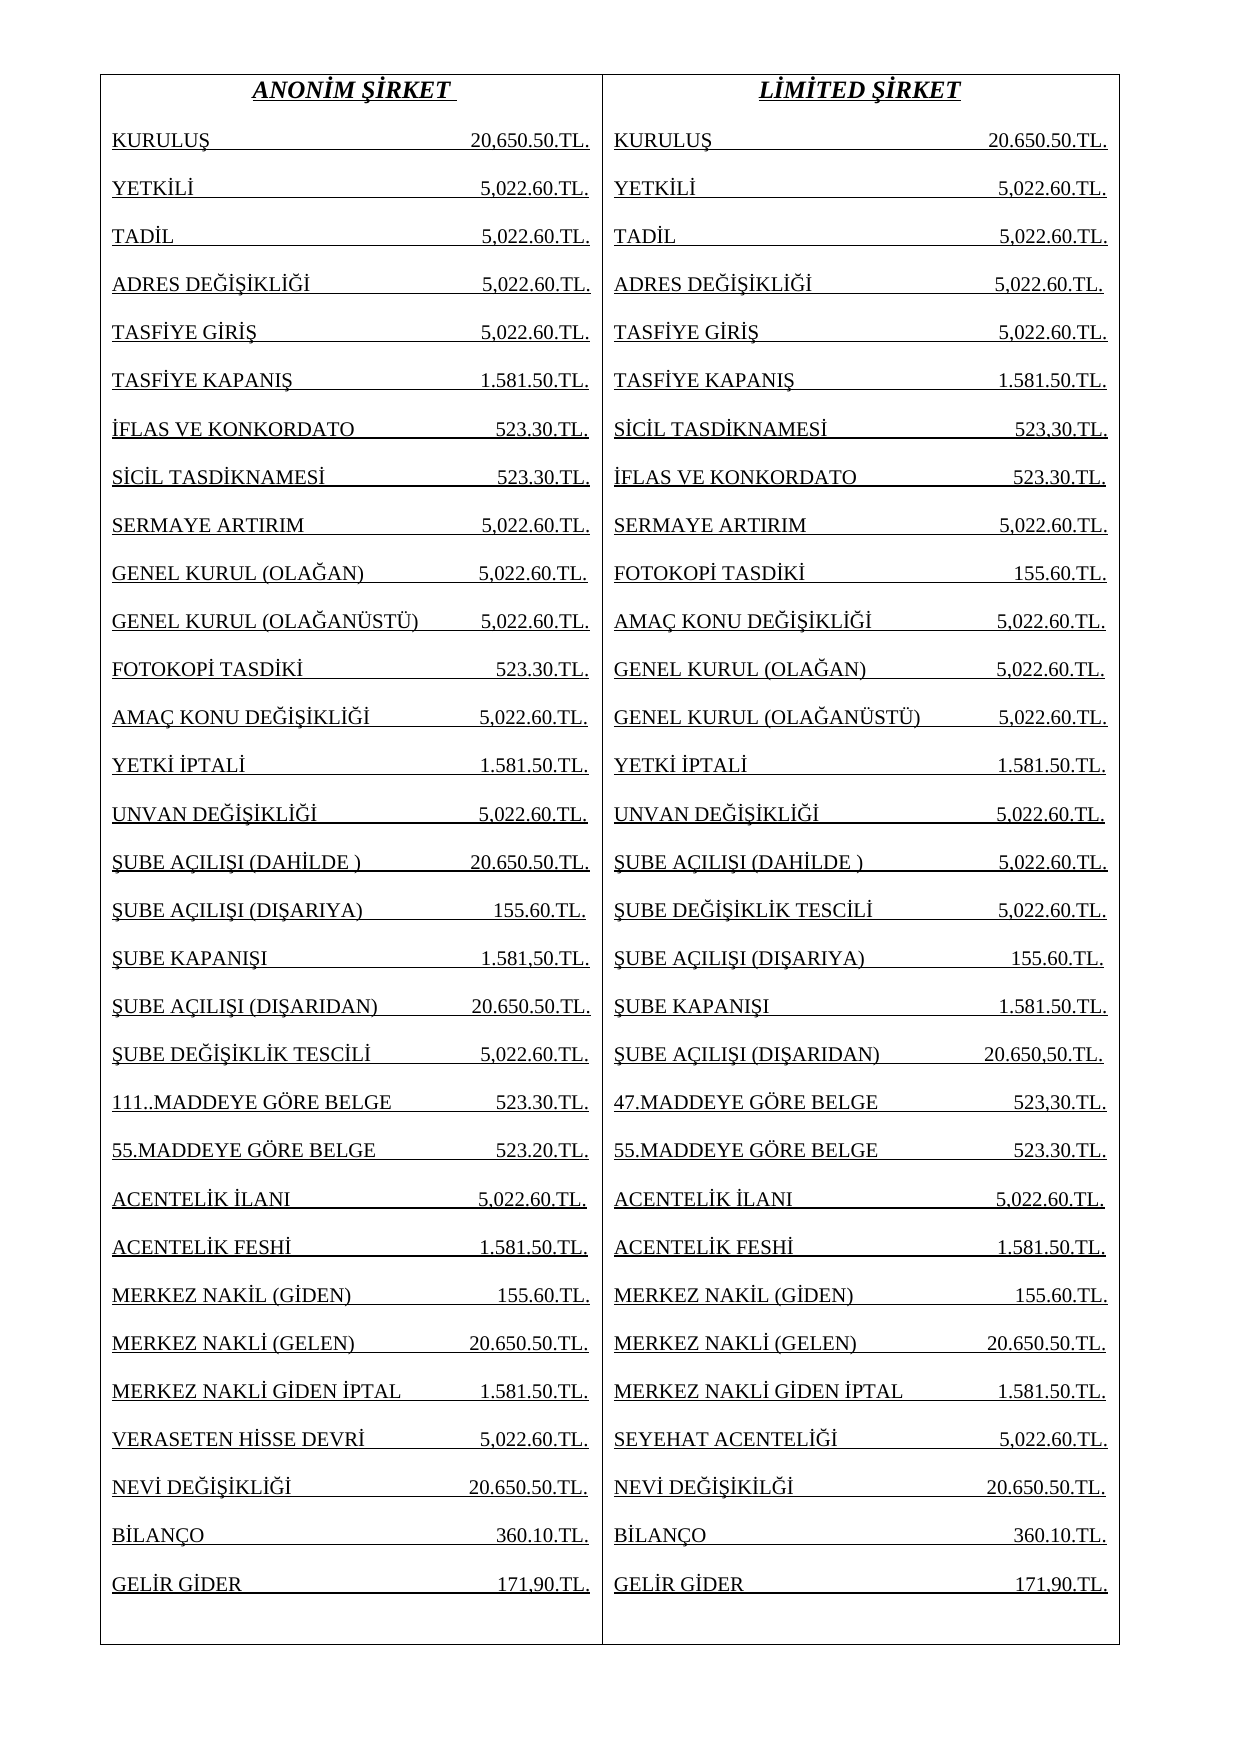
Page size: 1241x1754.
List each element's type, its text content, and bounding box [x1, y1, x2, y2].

table_cell LİMİTED ŞİRKET KURULUŞ 20.650.50.TL. YETKİLİ 5,022.60.TL. TADİL 5,022.60.TL. ADRES DEĞİŞİKLİĞİ 5,022.60.TL. TASFİYE GİRİŞ 5,022.60.TL. TASFİYE KAPANIŞ 1.581.50.TL. SİCİL TASDİKNAMESİ 523,30.TL. İFLAS VE KONKORDATO 523.30.TL. SERMAYE ARTIRIM 5,022.60.TL. FOTOKOPİ TASDİKİ 155.60.TL. AMAÇ KONU DEĞİŞİKLİĞİ 5,022.60.TL. GENEL KURUL (OLAĞAN) 5,022.60.TL. GENEL KURUL (OLAĞANÜSTÜ) 5,022.60.TL. YETKİ İPTALİ 1.581.50.TL. UNVAN DEĞİŞİKLİĞİ 5,022.60.TL. ŞUBE AÇILIŞI (DAHİLDE ) 5,022.60.TL. ŞUBE DEĞİŞİKLİK TESCİLİ 5,022.60.TL. ŞUBE AÇILIŞI (DIŞARIYA) 155.60.TL. ŞUBE KAPANIŞI 1.581.50.TL. ŞUBE AÇILIŞI (DIŞARIDAN) 20.650,50.TL. 47.MADDEYE GÖRE BELGE 523,30.TL. 55.MADDEYE GÖRE BELGE 523.30.TL. ACENTELİK İLANI 5,022.60.TL. ACENTELİK FESHİ 1.581.50.TL. MERKEZ NAKİL (GİDEN) 155.60.TL. MERKEZ NAKLİ (GELEN) 20.650.50.TL. MERKEZ NAKLİ GİDEN İPTAL 1.581.50.TL. SEYEHAT ACENTELİĞİ 5,022.60.TL. NEVİ DEĞİŞİKİLĞİ 20.650.50.TL. BİLANÇO 360.10.TL. GELİR GİDER 171,90.TL. [603, 75, 1119, 1644]
table_cell ANONİM ŞİRKET KURULUŞ 20,650.50.TL. YETKİLİ 5,022.60.TL. TADİL 5,022.60.TL. ADRES DEĞİŞİKLİĞİ 5,022.60.TL. TASFİYE GİRİŞ 5,022.60.TL. TASFİYE KAPANIŞ 1.581.50.TL. İFLAS VE KONKORDATO 523.30.TL. SİCİL TASDİKNAMESİ 523.30.TL. SERMAYE ARTIRIM 5,022.60.TL. GENEL KURUL (OLAĞAN) 5,022.60.TL. GENEL KURUL (OLAĞANÜSTÜ) 5,022.60.TL. FOTOKOPİ TASDİKİ 523.30.TL. AMAÇ KONU DEĞİŞİKLİĞİ 5,022.60.TL. YETKİ İPTALİ 1.581.50.TL. UNVAN DEĞİŞİKLİĞİ 5,022.60.TL. ŞUBE AÇILIŞI (DAHİLDE ) 20.650.50.TL. ŞUBE AÇILIŞI (DIŞARIYA) 155.60.TL. ŞUBE KAPANIŞI 1.581,50.TL. ŞUBE AÇILIŞI (DIŞARIDAN) 20.650.50.TL. ŞUBE DEĞİŞİKLİK TESCİLİ 5,022.60.TL. 111..MADDEYE GÖRE BELGE 523.30.TL. 55.MADDEYE GÖRE BELGE 523.20.TL. ACENTELİK İLANI 5,022.60.TL. ACENTELİK FESHİ 1.581.50.TL. MERKEZ NAKİL (GİDEN) 155.60.TL. MERKEZ NAKLİ (GELEN) 20.650.50.TL. MERKEZ NAKLİ GİDEN İPTAL 1.581.50.TL. VERASETEN HİSSE DEVRİ 5,022.60.TL. NEVİ DEĞİŞİKLİĞİ 20.650.50.TL. BİLANÇO 360.10.TL. GELİR GİDER 171,90.TL. [101, 75, 602, 1644]
